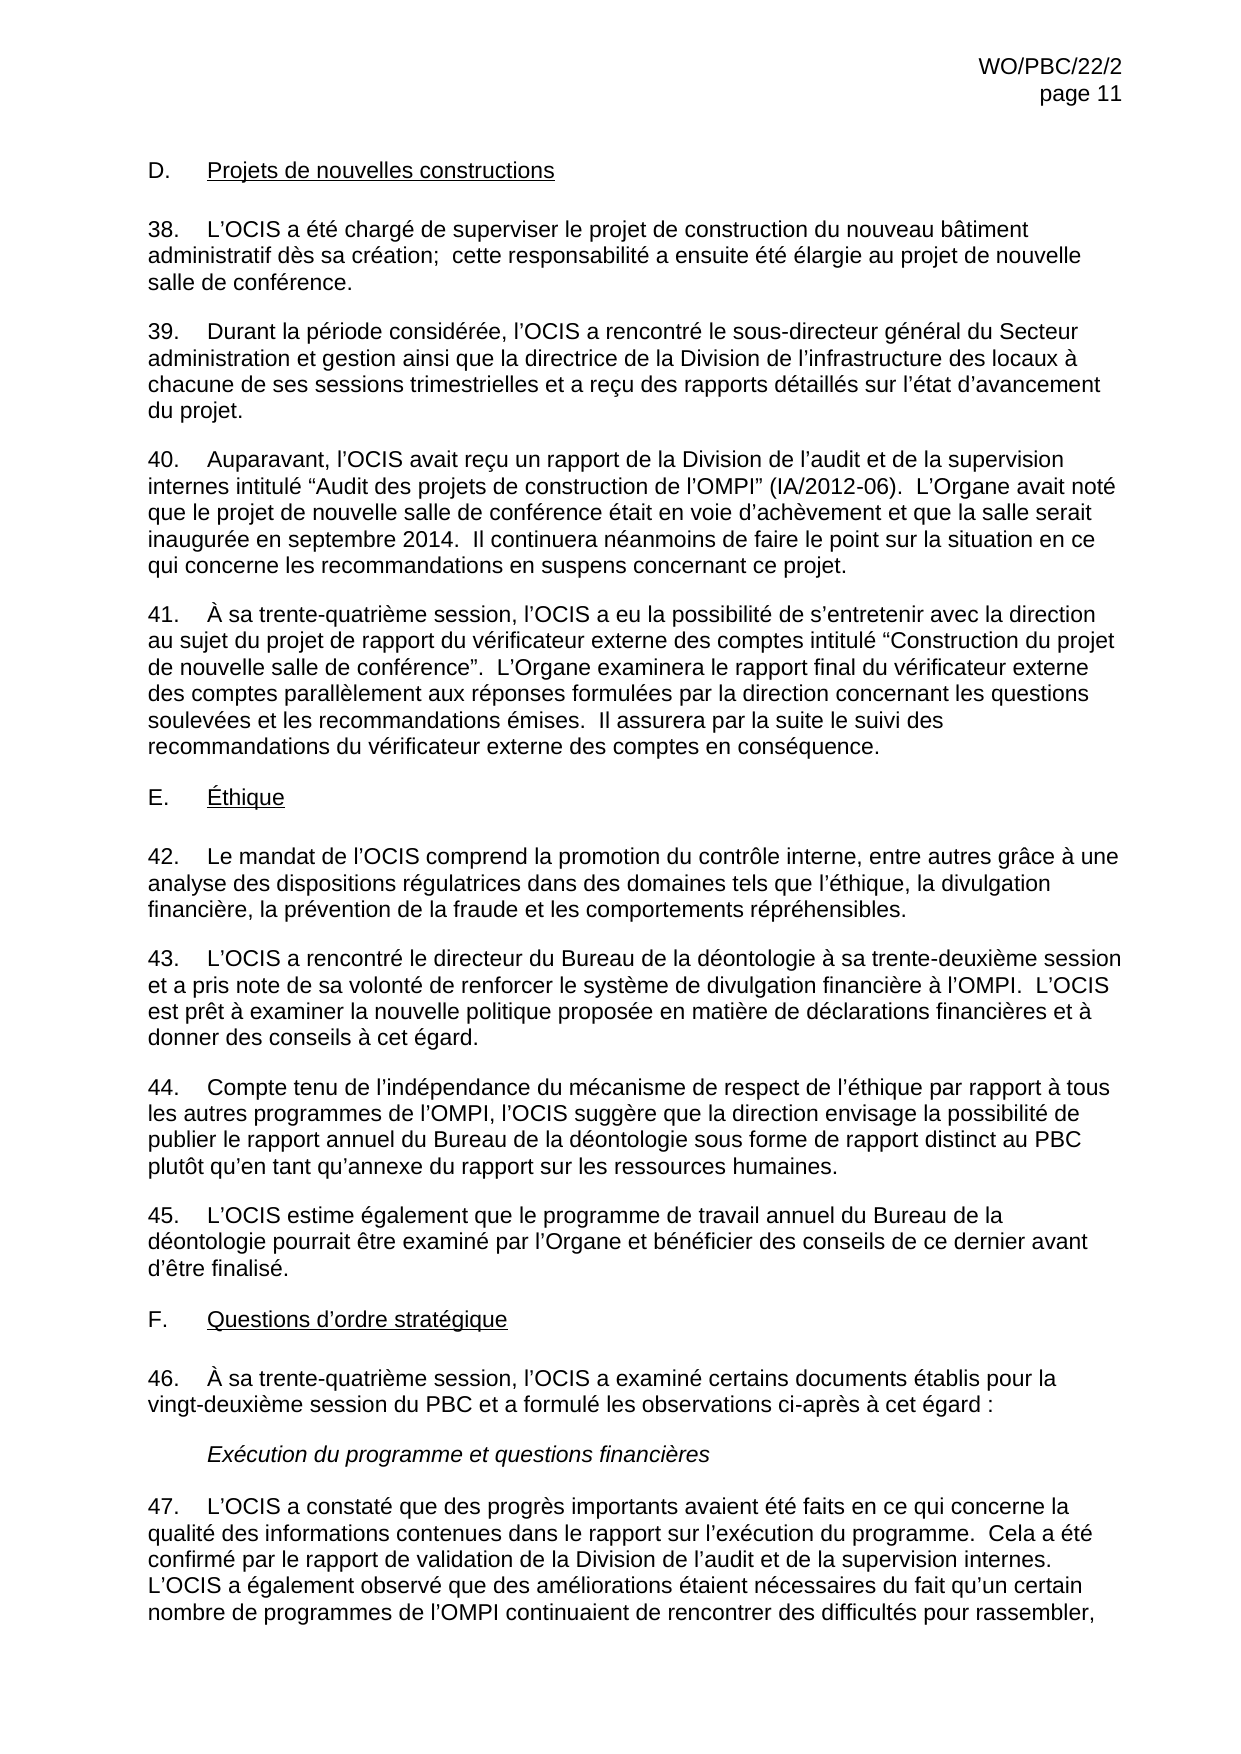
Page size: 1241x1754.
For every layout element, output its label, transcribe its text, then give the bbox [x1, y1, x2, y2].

text L’OCIS a rencontré le directeur du Bureau de la déontologie à sa trente-deuxième session et a pris note de sa volonté de renforcer le système de divulgation financière à l’OMPI. L’OCIS est prêt à examiner la nouvelle politique proposée en matière de déclarations financières et à donner des conseils à cet égard. [148, 945, 1122, 1051]
subtitle Questions d’ordre stratégique [148, 1306, 1122, 1332]
text À sa trente-quatrième session, l’OCIS a eu la possibilité de s’entretenir avec la direction au sujet du projet de rapport du vérificateur externe des comptes intitulé “Construction du projet de nouvelle salle de conférence”. L’Organe examinera le rapport final du vérificateur externe des comptes parallèlement aux réponses formulées par la direction concernant les questions soulevées et les recommandations émises. Il assurera par la suite le suivi des recommandations du vérificateur externe des comptes en conséquence. [148, 601, 1122, 759]
subtitle Projets de nouvelles constructions [148, 157, 1122, 183]
text L’OCIS a été chargé de superviser le projet de construction du nouveau bâtiment administratif dès sa création; cette responsabilité a ensuite été élargie au projet de nouvelle salle de conférence. [148, 216, 1122, 295]
text Durant la période considérée, l’OCIS a rencontré le sous-directeur général du Secteur administration et gestion ainsi que la directrice de la Division de l’infrastructure des locaux à chacune de ses sessions trimestrielles et a reçu des rapports détaillés sur l’état d’avancement du projet. [148, 318, 1122, 423]
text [148, 1493, 1122, 1625]
text Compte tenu de l’indépendance du mécanisme de respect de l’éthique par rapport à tous les autres programmes de l’OMPI, l’OCIS suggère que la direction envisage la possibilité de publier le rapport annuel du Bureau de la déontologie sous forme de rapport distinct au PBC plutôt qu’en tant qu’annexe du rapport sur les ressources humaines. [148, 1073, 1122, 1179]
text À sa trente-quatrième session, l’OCIS a examiné certains documents établis pour la vingt-deuxième session du PBC et a formulé les observations ci-après à cet égard : [148, 1365, 1122, 1418]
text Auparavant, l’OCIS avait reçu un rapport de la Division de l’audit et de la supervision internes intitulé “Audit des projets de construction de l’OMPI” (IA/2012-06). L’Organe avait noté que le projet de nouvelle salle de conférence était en voie d’achèvement et que la salle serait inaugurée en septembre 2014. Il continuera néanmoins de faire le point sur la situation en ce qui concerne les recommandations en suspens concernant ce projet. [148, 446, 1122, 578]
text Le mandat de l’OCIS comprend la promotion du contrôle interne, entre autres grâce à une analyse des dispositions régulatrices dans des domaines tels que l’éthique, la divulgation financière, la prévention de la fraude et les comportements répréhensibles. [148, 843, 1122, 922]
text Exécution du programme et questions financières [207, 1441, 1122, 1467]
subtitle Éthique [148, 784, 1122, 811]
text L’OCIS estime également que le programme de travail annuel du Bureau de la déontologie pourrait être examiné par l’Organe et bénéficier des conseils de ce dernier avant d’être finalisé. [148, 1202, 1122, 1281]
